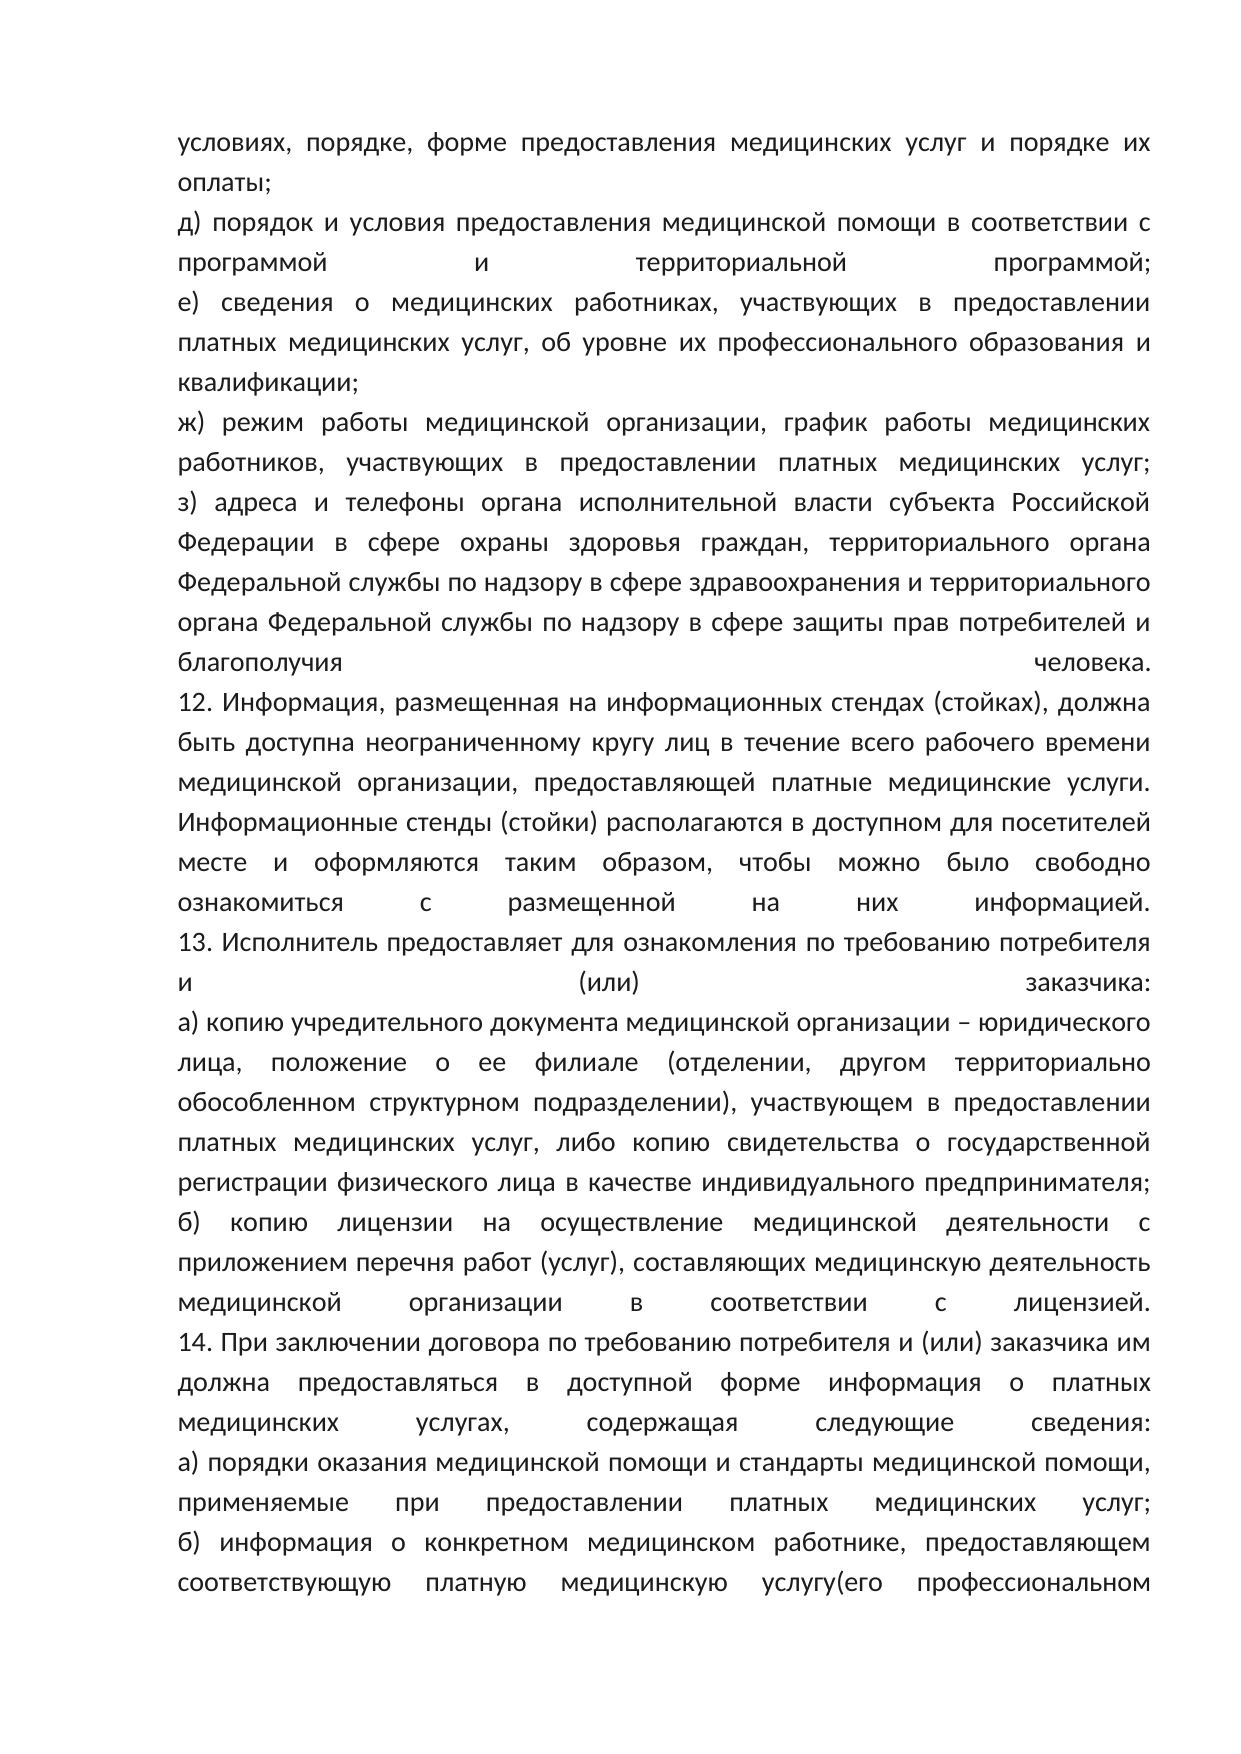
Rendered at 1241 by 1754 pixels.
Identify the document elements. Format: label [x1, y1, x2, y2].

text [177, 118, 1152, 1598]
